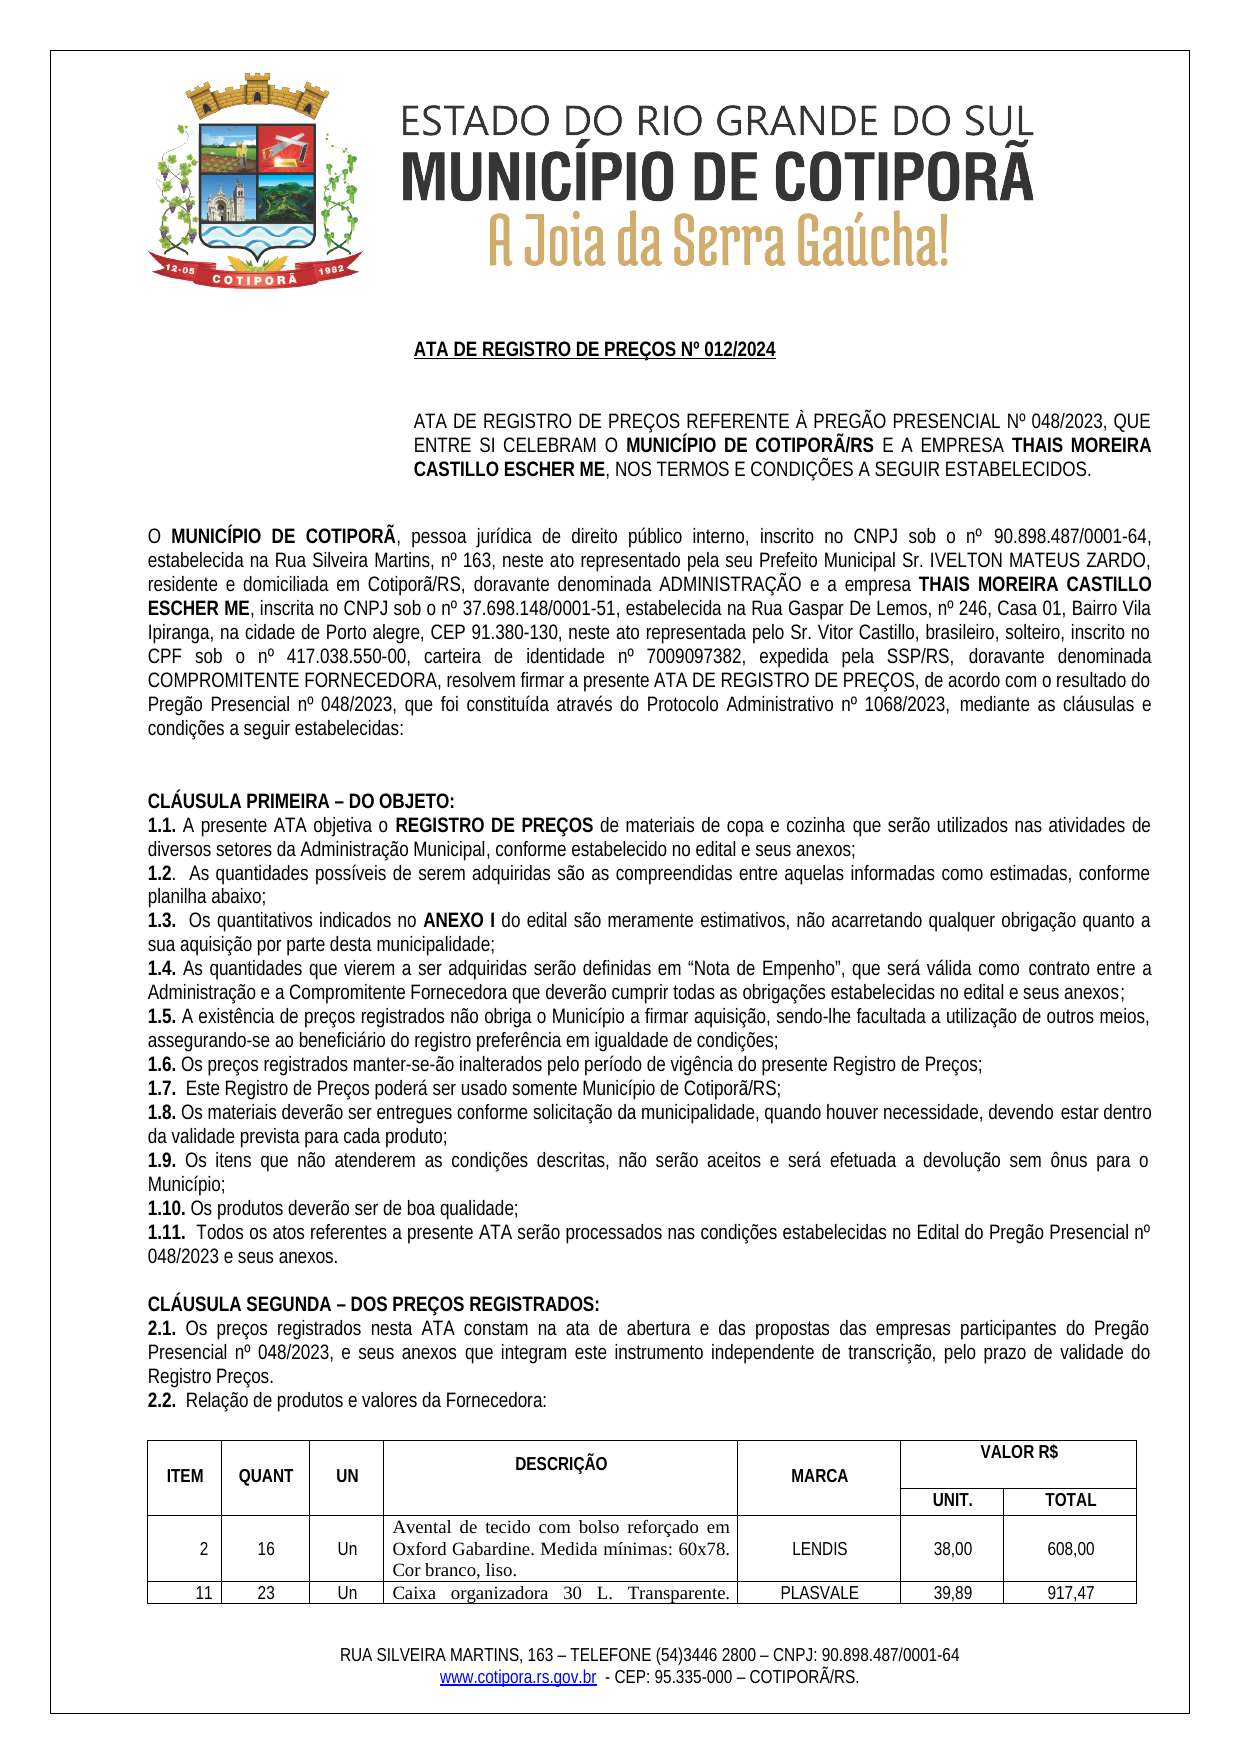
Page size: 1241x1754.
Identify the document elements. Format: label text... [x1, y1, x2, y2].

table_cell TOTAL [1004, 1489, 1136, 1515]
text 1.4. As quantidades que vierem a ser adquiridas serão definidas em “Nota de Empenho”, que será válida como contrato entre a Administração e a Compromitente Fornecedora que deverão cumprir todas as obrigações estabelecidas no edital e seus anexos; [148, 956, 1152, 1004]
text 1.7. Este Registro de Preços poderá ser usado somente Município de Cotiporã/RS; [148, 1076, 1152, 1100]
text 1.5. A existência de preços registrados não obriga o Município a firmar aquisição, sendo-lhe facultada a utilização de outros meios, assegurando-se ao beneficiário do registro preferência em igualdade de condições; [148, 1004, 1152, 1052]
table_cell Un [310, 1582, 383, 1603]
text 2.2. Relação de produtos e valores da Fornecedora: [148, 1387, 1152, 1411]
table_cell Un [310, 1516, 383, 1581]
table_header QUANT [222, 1441, 309, 1515]
text 1.8. Os materiais deverão ser entregues conforme solicitação da municipalidade, quando houver necessidade, devendo estar dentro da validade prevista para cada produto; [148, 1100, 1152, 1148]
table_cell LENDIS [738, 1516, 900, 1581]
text 1.10. Os produtos deverão ser de boa qualidade; [148, 1196, 1152, 1220]
text CLÁUSULA PRIMEIRA – DO OBJETO: [148, 788, 1152, 812]
text CLÁUSULA SEGUNDA – DOS PREÇOS REGISTRADOS: [148, 1292, 1152, 1316]
table_cell 39,89 [901, 1582, 1003, 1603]
text 1.9. Os itens que não atenderem as condições descritas, não serão aceitos e será efetuada a devolução sem ônus para o Município; [148, 1148, 1152, 1196]
table_cell PLASVALE [738, 1582, 900, 1603]
table_cell 917,47 [1004, 1582, 1136, 1603]
table_cell 11 [148, 1582, 221, 1603]
table_cell 2 [148, 1516, 221, 1581]
text ATA DE REGISTRO DE PREÇOS REFERENTE À PREGÃO PRESENCIAL Nº 048/2023, QUE ENTRE SI CELEBRAM O MUNICÍPIO DE COTIPORÃ/RS E A EMPRESA THAIS MOREIRA CASTILLO ESCHER ME, NOS TERMOS E CONDIÇÕES A SEGUIR ESTABELECIDOS. [413, 409, 1152, 481]
table_cell Avental de tecido com bolso reforçado em Oxford Gabardine. Medida mínimas: 60x78. Cor branco, liso. [384, 1516, 737, 1581]
text O MUNICÍPIO DE COTIPORÃ, pessoa jurídica de direito público interno, inscrito no CNPJ sob o nº 90.898.487/0001-64, estabelecida na Rua Silveira Martins, nº 163, neste ato representado pela seu Prefeito Municipal Sr. IVELTON MATEUS ZARDO, residente e domiciliada em Cotiporã/RS, doravante denominada ADMINISTRAÇÃO e a empresa THAIS MOREIRA CASTILLO ESCHER ME, inscrita no CNPJ sob o nº 37.698.148/0001-51, estabelecida na Rua Gaspar De Lemos, nº 246, Casa 01, Bairro Vila Ipiranga, na cidade de Porto alegre, CEP 91.380-130, neste ato representada pelo Sr. Vitor Castillo, brasileiro, solteiro, inscrito no CPF sob o nº 417.038.550-00, carteira de identidade nº 7009097382, expedida pela SSP/RS, doravante denominada COMPROMITENTE FORNECEDORA, resolvem firmar a presente ATA DE REGISTRO DE PREÇOS, de acordo com o resultado do Pregão Presencial nº 048/2023, que foi constituída através do Protocolo Administrativo nº 1068/2023, mediante as cláusulas e condições a seguir estabelecidas: [148, 524, 1152, 739]
table_header ITEM [148, 1441, 221, 1515]
text 1.6. Os preços registrados manter-se-ão inalterados pelo período de vigência do presente Registro de Preços; [148, 1052, 1152, 1076]
text 1.1. A presente ATA objetiva o REGISTRO DE PREÇOS de materiais de copa e cozinha que serão utilizados nas atividades de diversos setores da Administração Municipal, conforme estabelecido no edital e seus anexos; [148, 812, 1152, 860]
table_cell Caixa organizadora 30 L. Transparente. Com travas. Dimensões: 56x38x20 (Comprimento x Largura x Altura) [384, 1582, 737, 1603]
table_cell 23 [222, 1582, 309, 1603]
text 1.2. As quantidades possíveis de serem adquiridas são as compreendidas entre aquelas informadas como estimadas, conforme planilha abaixo; [148, 860, 1152, 908]
table_header MARCA [738, 1441, 900, 1515]
table_cell 16 [222, 1516, 309, 1581]
text 1.11. Todos os atos referentes a presente ATA serão processados nas condições estabelecidas no Edital do Pregão Presencial nº 048/2023 e seus anexos. [148, 1220, 1152, 1268]
text 2.1. Os preços registrados nesta ATA constam na ata de abertura e das propostas das empresas participantes do Pregão Presencial nº 048/2023, e seus anexos que integram este instrumento independente de transcrição, pelo prazo de validade do Registro Preços. [148, 1316, 1152, 1387]
picture [147, 73, 1034, 290]
table_cell 608,00 [1004, 1516, 1136, 1581]
table_cell UNIT. [901, 1489, 1003, 1515]
table_header VALOR R$ [901, 1441, 1136, 1488]
table_cell 38,00 [901, 1516, 1003, 1581]
table_header DESCRIÇÃO [384, 1441, 737, 1515]
text ATA DE REGISTRO DE PREÇOS Nº 012/2024 [148, 337, 1152, 361]
table_header UN [310, 1441, 383, 1515]
text 1.3. Os quantitativos indicados no ANEXO I do edital são meramente estimativos, não acarretando qualquer obrigação quanto a sua aquisição por parte desta municipalidade; [148, 908, 1152, 956]
